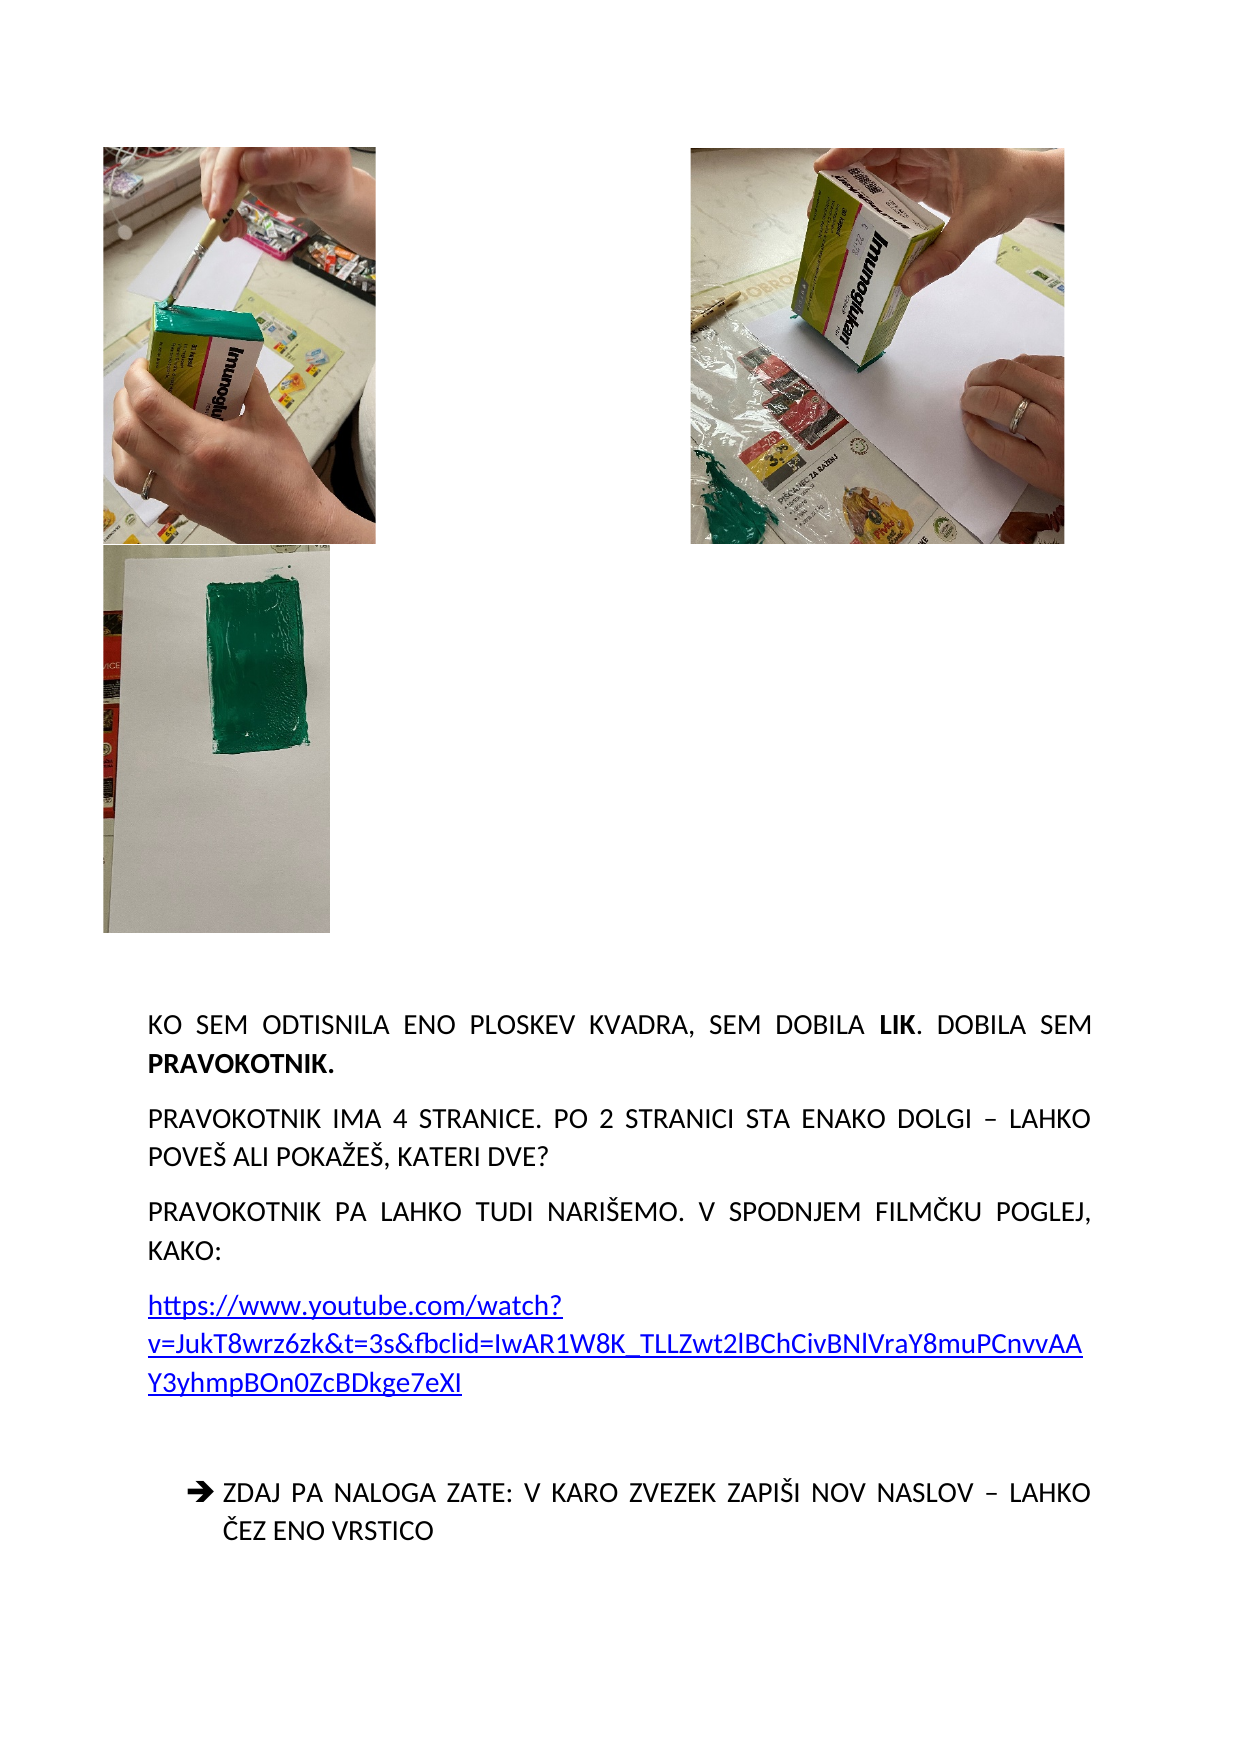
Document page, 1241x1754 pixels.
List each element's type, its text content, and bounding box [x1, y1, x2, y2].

text PRAVOKOTNIK PA LAHKO TUDI NARIŠEMO. V SPODNJEM FILMČKU POGLEJ, KAKO: [148, 1193, 1093, 1267]
list ZDAJ PA NALOGA ZATE: V KARO ZVEZEK ZAPIŠI NOV NASLOV – LAHKO ČEZ ENO VRSTICO [185, 1474, 1093, 1548]
text https://www.youtube.com/watch?v=JukT8wrz6zk&t=3s&fbclid=IwAR1W8K_TLLZwt2lBChCivBNlVraY8muPCnvvAAY3yhmpBOn0ZcBDkge7eXI [148, 1287, 1093, 1399]
picture [103, 147, 376, 544]
text KO SEM ODTISNILA ENO PLOSKEV KVADRA, SEM DOBILA LIK. DOBILA SEM PRAVOKOTNIK. [148, 1006, 1093, 1080]
picture [103, 545, 330, 933]
picture [690, 148, 1065, 544]
text PRAVOKOTNIK IMA 4 STRANICE. PO 2 STRANICI STA ENAKO DOLGI – LAHKO POVEŠ ALI POKAŽEŠ, KATERI DVE? [148, 1100, 1093, 1174]
